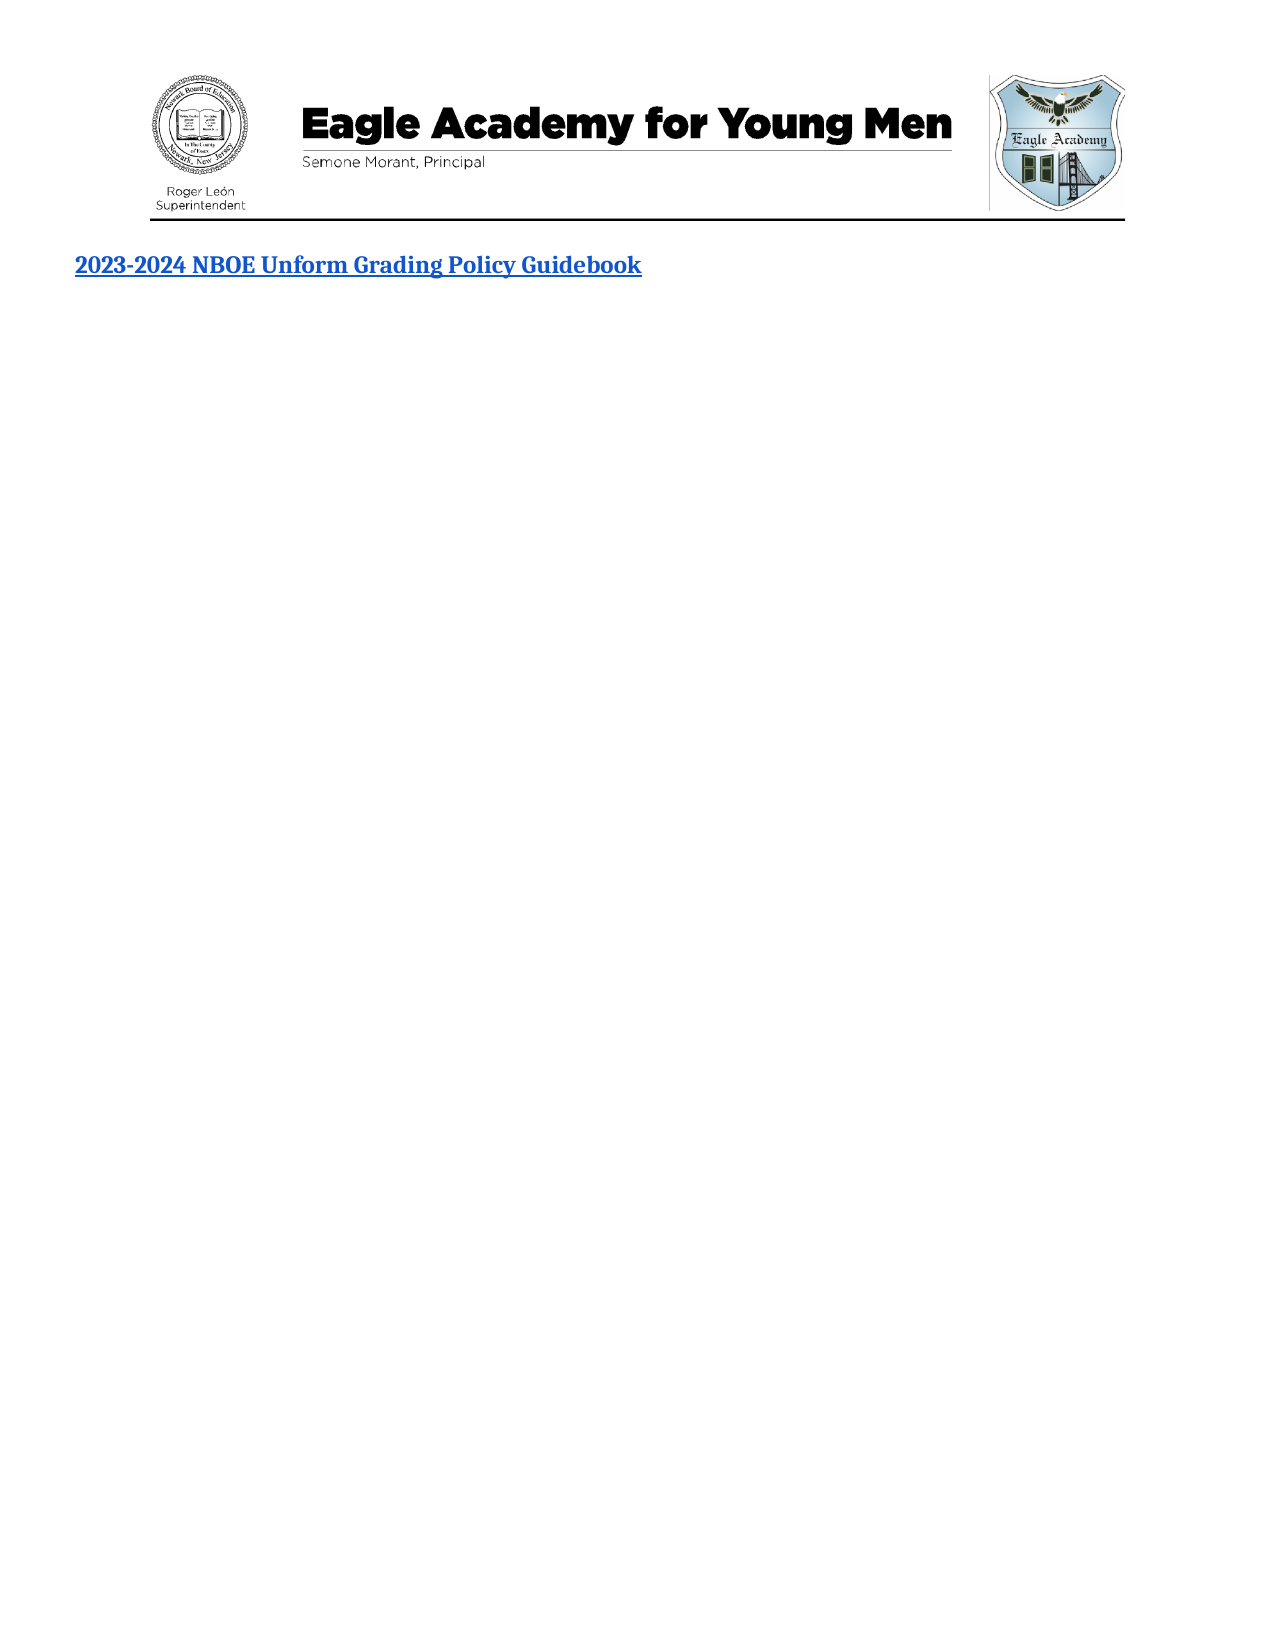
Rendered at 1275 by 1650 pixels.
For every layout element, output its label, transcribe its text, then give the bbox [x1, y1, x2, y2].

text 2023-2024 NBOE Unform Grading Policy Guidebook [75, 251, 1125, 280]
picture [150, 75, 1125, 221]
